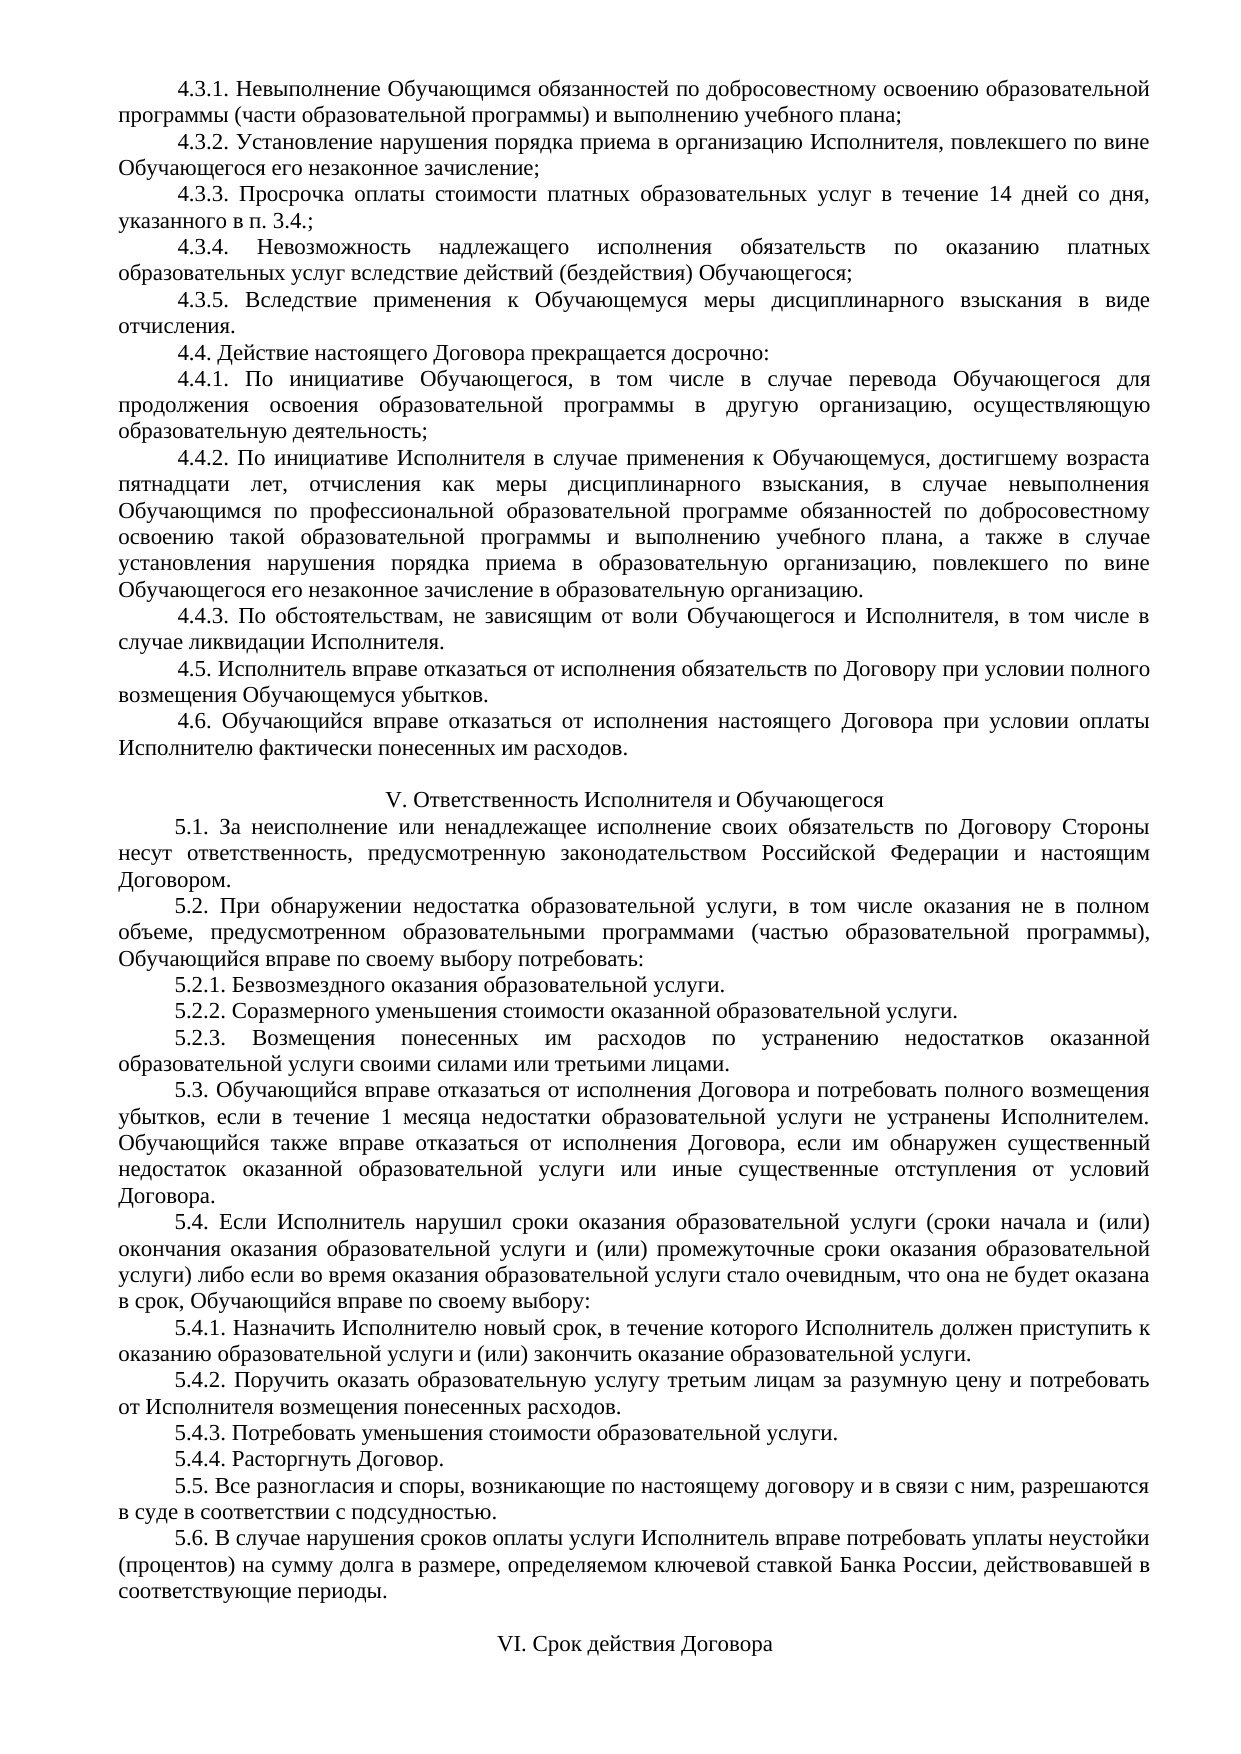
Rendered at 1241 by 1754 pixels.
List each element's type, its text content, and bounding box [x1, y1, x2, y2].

text 4.3.4. Невозможность надлежащего исполнения обязательств по оказанию платных образовательных услуг вследствие действий (бездействия) Обучающегося; [118, 233, 1152, 286]
text 5.4. Если Исполнитель нарушил сроки оказания образовательной услуги (сроки начала и (или) окончания оказания образовательной услуги и (или) промежуточные сроки оказания образовательной услуги) либо если во время оказания образовательной услуги стало очевидным, что она не будет оказана в срок, Обучающийся вправе по своему выбору: [118, 1208, 1152, 1314]
text 5.5. Все разногласия и споры, возникающие по настоящему договору и в связи с ним, разрешаются в суде в соответствии с подсудностью. [118, 1472, 1152, 1524]
text VI. Срок действия Договора [118, 1630, 1152, 1656]
text 4.6. Обучающийся вправе отказаться от исполнения настоящего Договора при условии оплаты Исполнителю фактически понесенных им расходов. [118, 707, 1152, 760]
text 5.4.4. Расторгнуть Договор. [118, 1445, 1152, 1472]
text 5.2.3. Возмещения понесенных им расходов по устранению недостатков оказанной образовательной услуги своими силами или третьими лицами. [118, 1024, 1152, 1076]
text 5.1. За неисполнение или ненадлежащее исполнение своих обязательств по Договору Стороны несут ответственность, предусмотренную законодательством Российской Федерации и настоящим Договором. [118, 813, 1152, 892]
text 4.5. Исполнитель вправе отказаться от исполнения обязательств по Договору при условии полного возмещения Обучающемуся убытков. [118, 655, 1152, 707]
text 5.2.2. Соразмерного уменьшения стоимости оказанной образовательной услуги. [118, 997, 1152, 1024]
text 5.3. Обучающийся вправе отказаться от исполнения Договора и потребовать полного возмещения убытков, если в течение 1 месяца недостатки образовательной услуги не устранены Исполнителем. Обучающийся также вправе отказаться от исполнения Договора, если им обнаружен существенный недостаток оказанной образовательной услуги или иные существенные отступления от условий Договора. [118, 1076, 1152, 1208]
text 5.2.1. Безвозмездного оказания образовательной услуги. [118, 971, 1152, 997]
text 4.4.3. По обстоятельствам, не зависящим от воли Обучающегося и Исполнителя, в том числе в случае ликвидации Исполнителя. [118, 602, 1152, 655]
text 5.6. В случае нарушения сроков оплаты услуги Исполнитель вправе потребовать уплаты неустойки (процентов) на сумму долга в размере, определяемом ключевой ставкой Банка России, действовавшей в соответствующие периоды. [118, 1524, 1152, 1603]
text 5.2. При обнаружении недостатка образовательной услуги, в том числе оказания не в полном объеме, предусмотренном образовательными программами (частью образовательной программы), Обучающийся вправе по своему выбору потребовать: [118, 892, 1152, 971]
text 4.4.1. По инициативе Обучающегося, в том числе в случае перевода Обучающегося для продолжения освоения образовательной программы в другую организацию, осуществляющую образовательную деятельность; [118, 365, 1152, 444]
text 4.3.1. Невыполнение Обучающимся обязанностей по добросовестному освоению образовательной программы (части образовательной программы) и выполнению учебного плана; [118, 75, 1152, 128]
text 5.4.2. Поручить оказать образовательную услугу третьим лицам за разумную цену и потребовать от Исполнителя возмещения понесенных расходов. [118, 1366, 1152, 1419]
text 5.4.1. Назначить Исполнителю новый срок, в течение которого Исполнитель должен приступить к оказанию образовательной услуги и (или) закончить оказание образовательной услуги. [118, 1314, 1152, 1366]
text 4.4.2. По инициативе Исполнителя в случае применения к Обучающемуся, достигшему возраста пятнадцати лет, отчисления как меры дисциплинарного взыскания, в случае невыполнения Обучающимся по профессиональной образовательной программе обязанностей по добросовестному освоению такой образовательной программы и выполнению учебного плана, а также в случае установления нарушения порядка приема в образовательную организацию, повлекшего по вине Обучающегося его незаконное зачисление в образовательную организацию. [118, 444, 1152, 602]
text 4.4. Действие настоящего Договора прекращается досрочно: [118, 338, 1152, 365]
text V. Ответственность Исполнителя и Обучающегося [118, 787, 1152, 813]
text 4.3.2. Установление нарушения порядка приема в организацию Исполнителя, повлекшего по вине Обучающегося его незаконное зачисление; [118, 128, 1152, 180]
text 4.3.5. Вследствие применения к Обучающемуся меры дисциплинарного взыскания в виде отчисления. [118, 286, 1152, 338]
text 5.4.3. Потребовать уменьшения стоимости образовательной услуги. [118, 1419, 1152, 1445]
text 4.3.3. Просрочка оплаты стоимости платных образовательных услуг в течение 14 дней со дня, указанного в п. 3.4.; [118, 180, 1152, 233]
